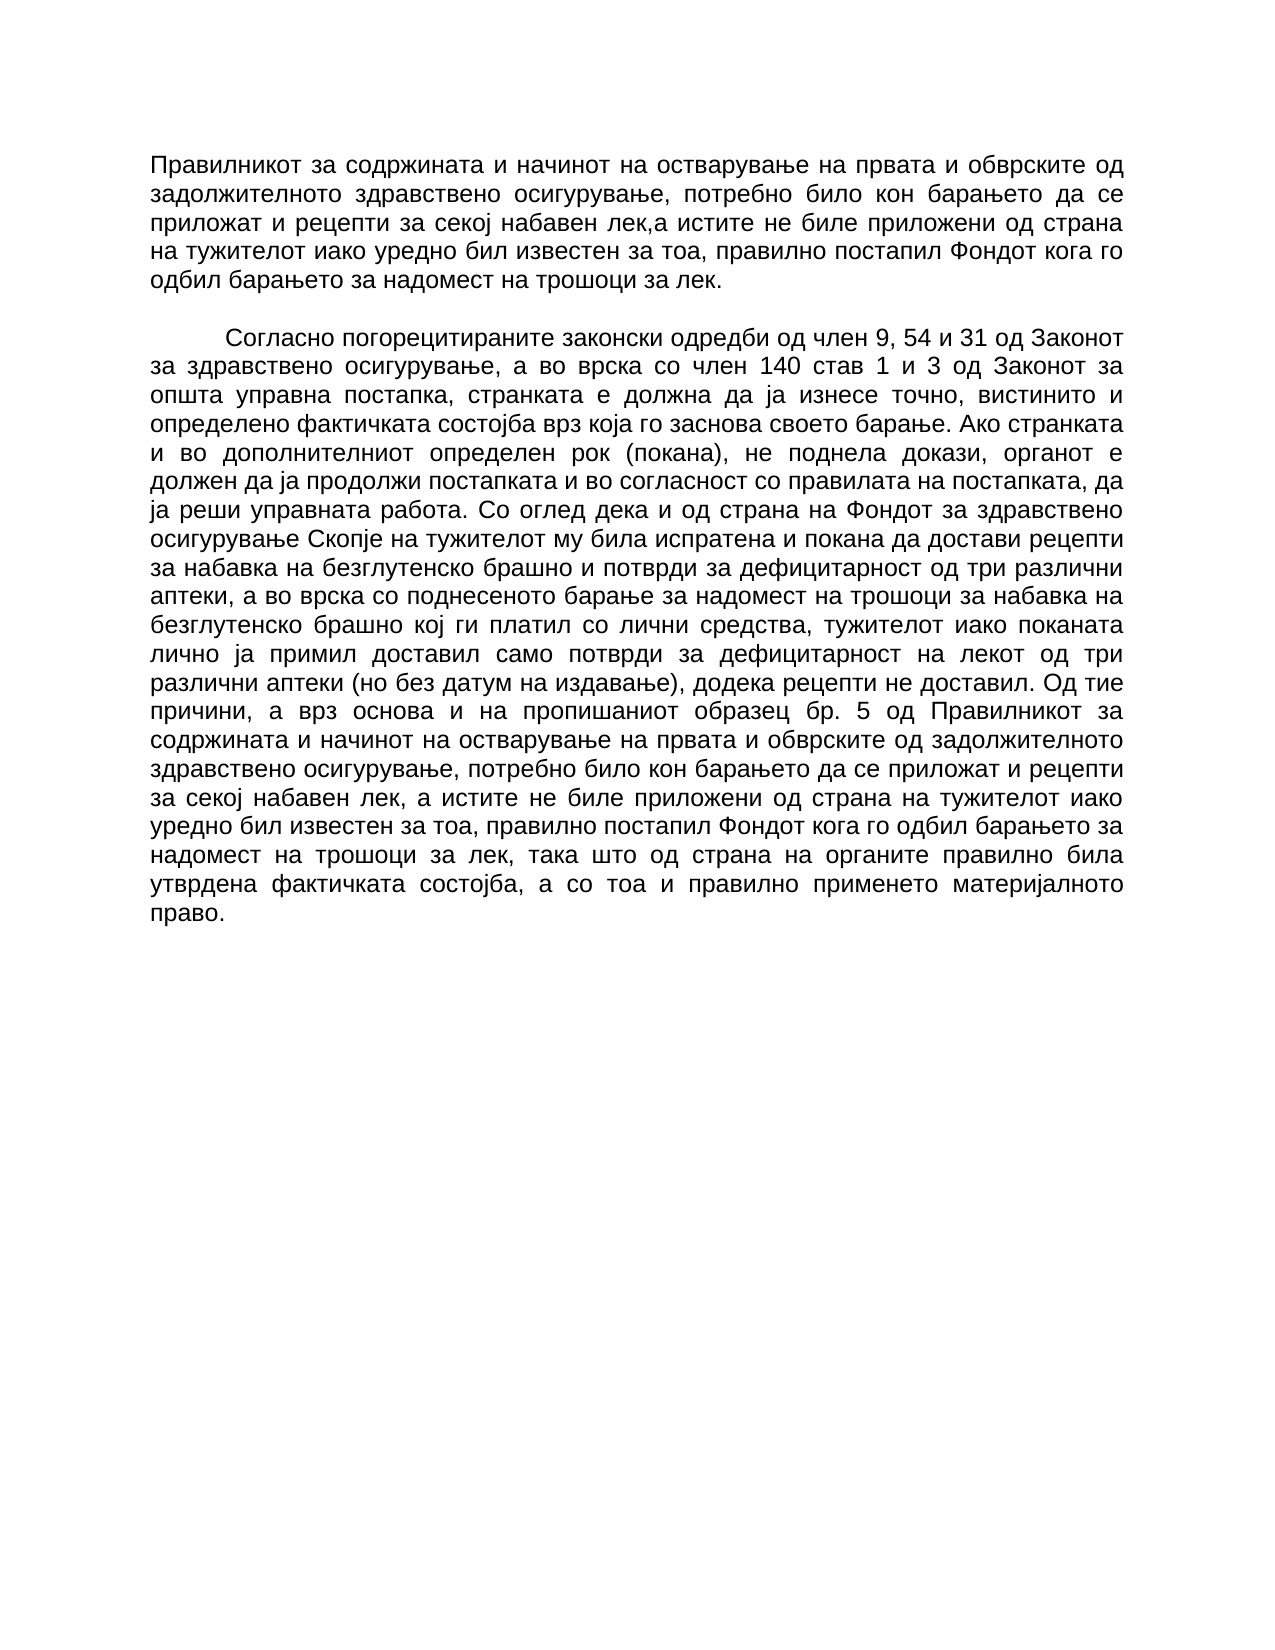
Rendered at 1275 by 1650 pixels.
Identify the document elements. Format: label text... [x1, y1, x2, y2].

text Согласно погорецитираните законски одредби од член 9, 54 и 31 од Законот за здравствено осигурување, а во врска со член 140 став 1 и 3 од Законот за општа управна постапка, странката е должна да ја изнесе точно, вистинито и определено фактичката состојба врз која го заснова своето барање. Ако странката и во дополнителниот определен рок (покана), не поднела докази, органот е должен да ја продолжи постапката и во согласност со правилата на постапката, да ја реши управната работа. Со оглед дека и од страна на Фондот за здравствено осигурување Скопје на тужителот му била испратена и покана да достави рецепти за набавка на безглутенско брашно и потврди за дефицитарност од три различни аптеки, а во врска со поднесеното барање за надомест на трошоци за набавка на безглутенско брашно кој ги платил со лични средства, тужителот иако поканата лично ја примил доставил само потврди за дефицитарност на лекот од три различни аптеки (но без датум на издавање), додека рецепти не доставил. Од тие причини, а врз основа и на пропишаниот образец бр. 5 од Правилникот за содржината и начинот на остварување на првата и обврските од задолжителното здравствено осигурување, потребно било кон барањето да се приложат и рецепти за секој набавен лек, а истите не биле приложени од страна на тужителот иако уредно бил известен за тоа, правилно постапил Фондот кога го одбил барањето за надомест на трошоци за лек, така што од страна на органите правилно била утврдена фактичката состојба, а со тоа и правилно применето материјалното право. [150, 322, 1125, 926]
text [150, 150, 1125, 294]
